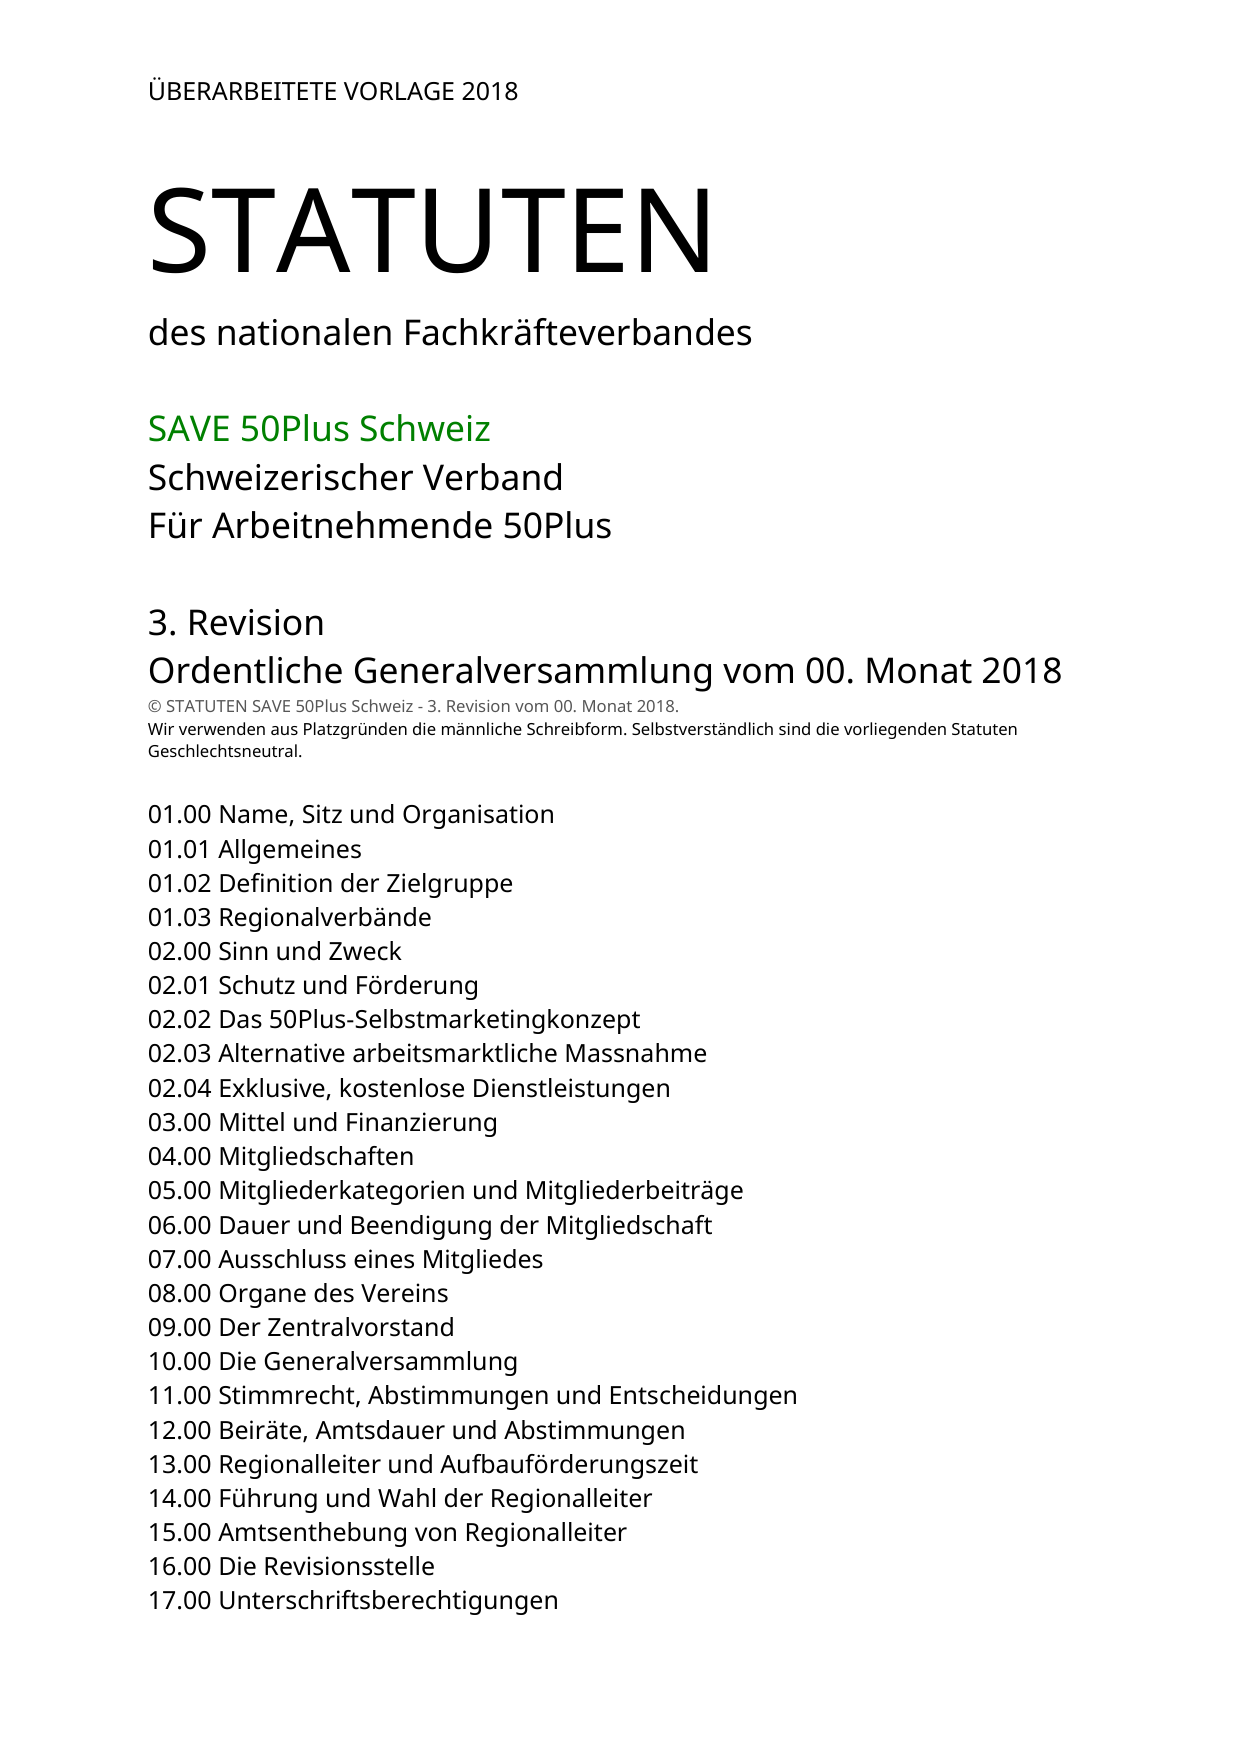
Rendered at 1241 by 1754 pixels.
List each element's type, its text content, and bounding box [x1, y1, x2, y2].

text Ordentliche Generalversammlung vom 00. Monat 2018 [148, 646, 1152, 694]
text 01.01 Allgemeines 01.02 Definition der Zielgruppe [148, 831, 1152, 899]
text 3. Revision [148, 598, 1152, 646]
text 16.00 Die Revisionsstelle 17.00 Unterschriftsberechtigungen [148, 1549, 1152, 1617]
text 01.00 Name, Sitz und Organisation [148, 797, 1152, 831]
text 05.00 Mitgliederkategorien und Mitgliederbeiträge [148, 1173, 1152, 1207]
text SAVE 50Plus Schweiz [148, 404, 1152, 452]
text STATUTEN [148, 148, 1152, 307]
text 01.03 Regionalverbände 02.00 Sinn und Zweck 02.01 Schutz und Förderung 02.02 Das 50Plus-Selbstmarketingkonzept [148, 900, 1152, 1036]
text 02.04 Exklusive, kostenlose Dienstleistungen [148, 1070, 1152, 1104]
text des nationalen Fachkräfteverbandes [148, 307, 1152, 355]
text 12.00 Beiräte, Amtsdauer und Abstimmungen 13.00 Regionalleiter und Aufbauförderungszeit 14.00 Führung und Wahl der Regionalleiter [148, 1412, 1152, 1514]
text © STATUTEN SAVE 50Plus Schweiz - 3. Revision vom 00. Monat 2018. Wir verwenden aus Platzgründen die männliche Schreibform. Selbstverständlich sind die vorliegenden Statuten Geschlechtsneutral. [148, 694, 1152, 763]
text Für Arbeitnehmende 50Plus [148, 501, 1152, 549]
text 09.00 Der Zentralvorstand 10.00 Die Generalversammlung 11.00 Stimmrecht, Abstimmungen und Entscheidungen [148, 1310, 1152, 1412]
text Schweizerischer Verband [148, 452, 1152, 501]
text 15.00 Amtsenthebung von Regionalleiter [148, 1515, 1152, 1549]
text 03.00 Mittel und Finanzierung 04.00 Mitgliedschaften [148, 1105, 1152, 1173]
text 07.00 Ausschluss eines Mitgliedes 08.00 Organe des Vereins [148, 1242, 1152, 1310]
text 06.00 Dauer und Beendigung der Mitgliedschaft [148, 1207, 1152, 1241]
text 02.03 Alternative arbeitsmarktliche Massnahme [148, 1036, 1152, 1070]
